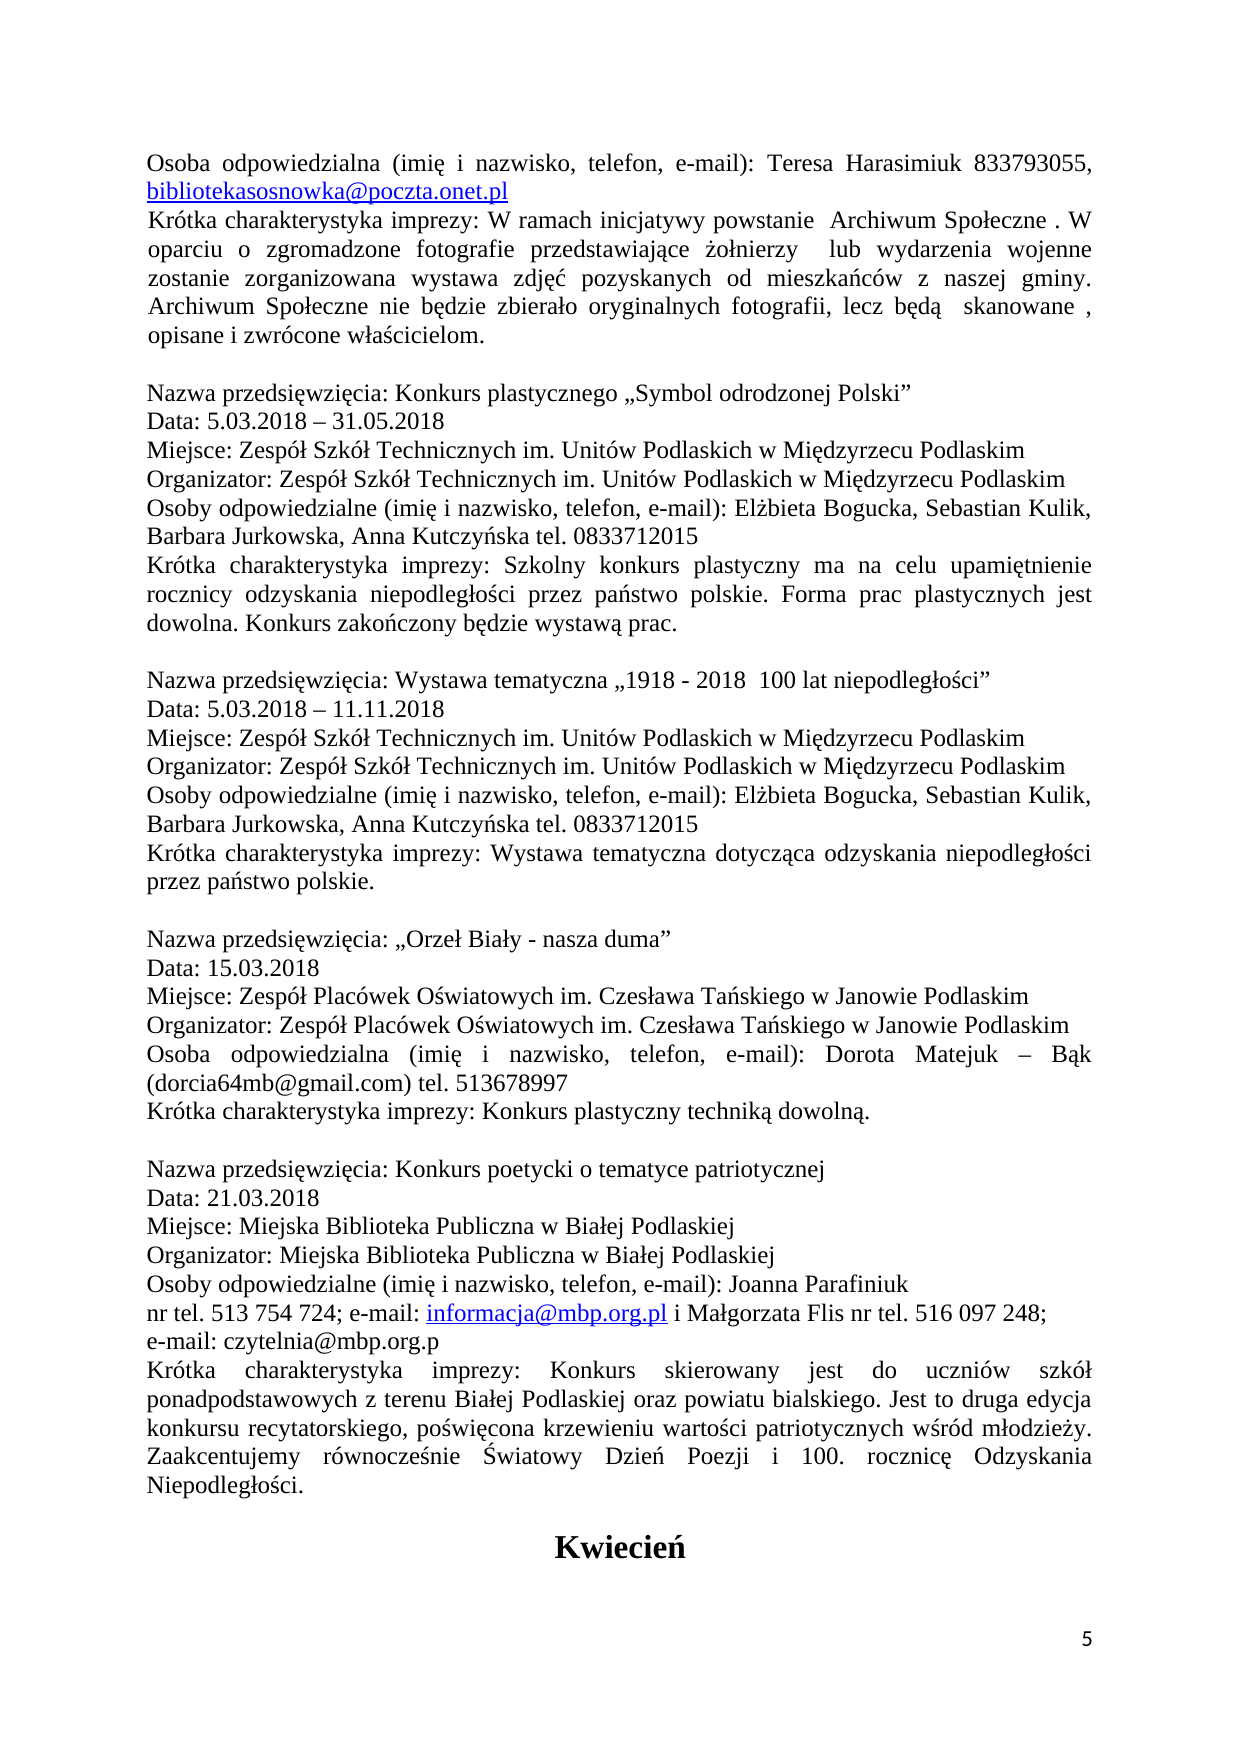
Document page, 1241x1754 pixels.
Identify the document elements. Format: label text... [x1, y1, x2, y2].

text Osoba odpowiedzialna (imię i nazwisko, telefon, e-mail): Teresa Harasimiuk 833793055, bibliotekasosnowka@poczta.onet.pl [146, 148, 1093, 205]
text Krótka charakterystyka imprezy: W ramach inicjatywy powstanie Archiwum Społeczne . W oparciu o zgromadzone fotografie przedstawiające żołnierzy lub wydarzenia wojenne zostanie zorganizowana wystawa zdjęć pozyskanych od mieszkańców z naszej gminy. Archiwum Społeczne nie będzie zbierało oryginalnych fotografii, lecz będą skanowane , opisane i zwrócone właścicielom. [148, 205, 1093, 349]
text Osoby odpowiedzialne (imię i nazwisko, telefon, e-mail): Elżbieta Bogucka, Sebastian Kulik, Barbara Jurkowska, Anna Kutczyńska tel. 0833712015 [146, 493, 1093, 550]
text Organizator: Miejska Biblioteka Publiczna w Białej Podlaskiej [146, 1240, 1093, 1269]
text e-mail: czytelnia@mbp.org.p [146, 1326, 1093, 1355]
text Data: 5.03.2018 – 31.05.2018 [146, 406, 1093, 435]
text Organizator: Zespół Szkół Technicznych im. Unitów Podlaskich w Międzyrzecu Podlaskim [146, 751, 1093, 780]
text Nazwa przedsięwzięcia: Konkurs plastycznego „Symbol odrodzonej Polski” [146, 378, 1093, 406]
text Nazwa przedsięwzięcia: Konkurs poetycki o tematyce patriotycznej [146, 1154, 1093, 1183]
text Organizator: Zespół Szkół Technicznych im. Unitów Podlaskich w Międzyrzecu Podlaskim [146, 464, 1093, 493]
text nr tel. 513 754 724; e-mail: informacja@mbp.org.pl i Małgorzata Flis nr tel. 516 097 248; [146, 1298, 1093, 1326]
text Nazwa przedsięwzięcia: „Orzeł Biały - nasza duma” [146, 924, 1093, 953]
text Osoba odpowiedzialna (imię i nazwisko, telefon, e-mail): Dorota Matejuk – Bąk (dorcia64mb@gmail.com) tel. 513678997 [146, 1039, 1093, 1096]
text Miejsce: Zespół Szkół Technicznych im. Unitów Podlaskich w Międzyrzecu Podlaskim [146, 723, 1093, 751]
text Krótka charakterystyka imprezy: Szkolny konkurs plastyczny ma na celu upamiętnienie rocznicy odzyskania niepodległości przez państwo polskie. Forma prac plastycznych jest dowolna. Konkurs zakończony będzie wystawą prac. [146, 550, 1093, 636]
text Data: 5.03.2018 – 11.11.2018 [146, 694, 1093, 723]
text Miejsce: Zespół Szkół Technicznych im. Unitów Podlaskich w Międzyrzecu Podlaskim [146, 435, 1093, 464]
text Data: 15.03.2018 [146, 953, 1093, 981]
text Organizator: Zespół Placówek Oświatowych im. Czesława Tańskiego w Janowie Podlaskim [146, 1010, 1093, 1039]
text Osoby odpowiedzialne (imię i nazwisko, telefon, e-mail): Elżbieta Bogucka, Sebastian Kulik, Barbara Jurkowska, Anna Kutczyńska tel. 0833712015 [146, 780, 1093, 838]
text Miejsce: Zespół Placówek Oświatowych im. Czesława Tańskiego w Janowie Podlaskim [146, 981, 1093, 1010]
text Nazwa przedsięwzięcia: Wystawa tematyczna „1918 - 2018 100 lat niepodległości” [146, 665, 1093, 694]
text Krótka charakterystyka imprezy: Wystawa tematyczna dotycząca odzyskania niepodległości przez państwo polskie. [146, 838, 1093, 895]
text Osoby odpowiedzialne (imię i nazwisko, telefon, e-mail): Joanna Parafiniuk [146, 1269, 1093, 1298]
text Krótka charakterystyka imprezy: Konkurs skierowany jest do uczniów szkół ponadpodstawowych z terenu Białej Podlaskiej oraz powiatu bialskiego. Jest to druga edycja konkursu recytatorskiego, poświęcona krzewieniu wartości patriotycznych wśród młodzieży. Zaakcentujemy równocześnie Światowy Dzień Poezji i 100. rocznicę Odzyskania Niepodległości. [146, 1355, 1093, 1499]
text Kwiecień [148, 1528, 1093, 1566]
text Krótka charakterystyka imprezy: Konkurs plastyczny techniką dowolną. [146, 1096, 1093, 1125]
text Data: 21.03.2018 [146, 1183, 1093, 1211]
text Miejsce: Miejska Biblioteka Publiczna w Białej Podlaskiej [146, 1211, 1093, 1240]
